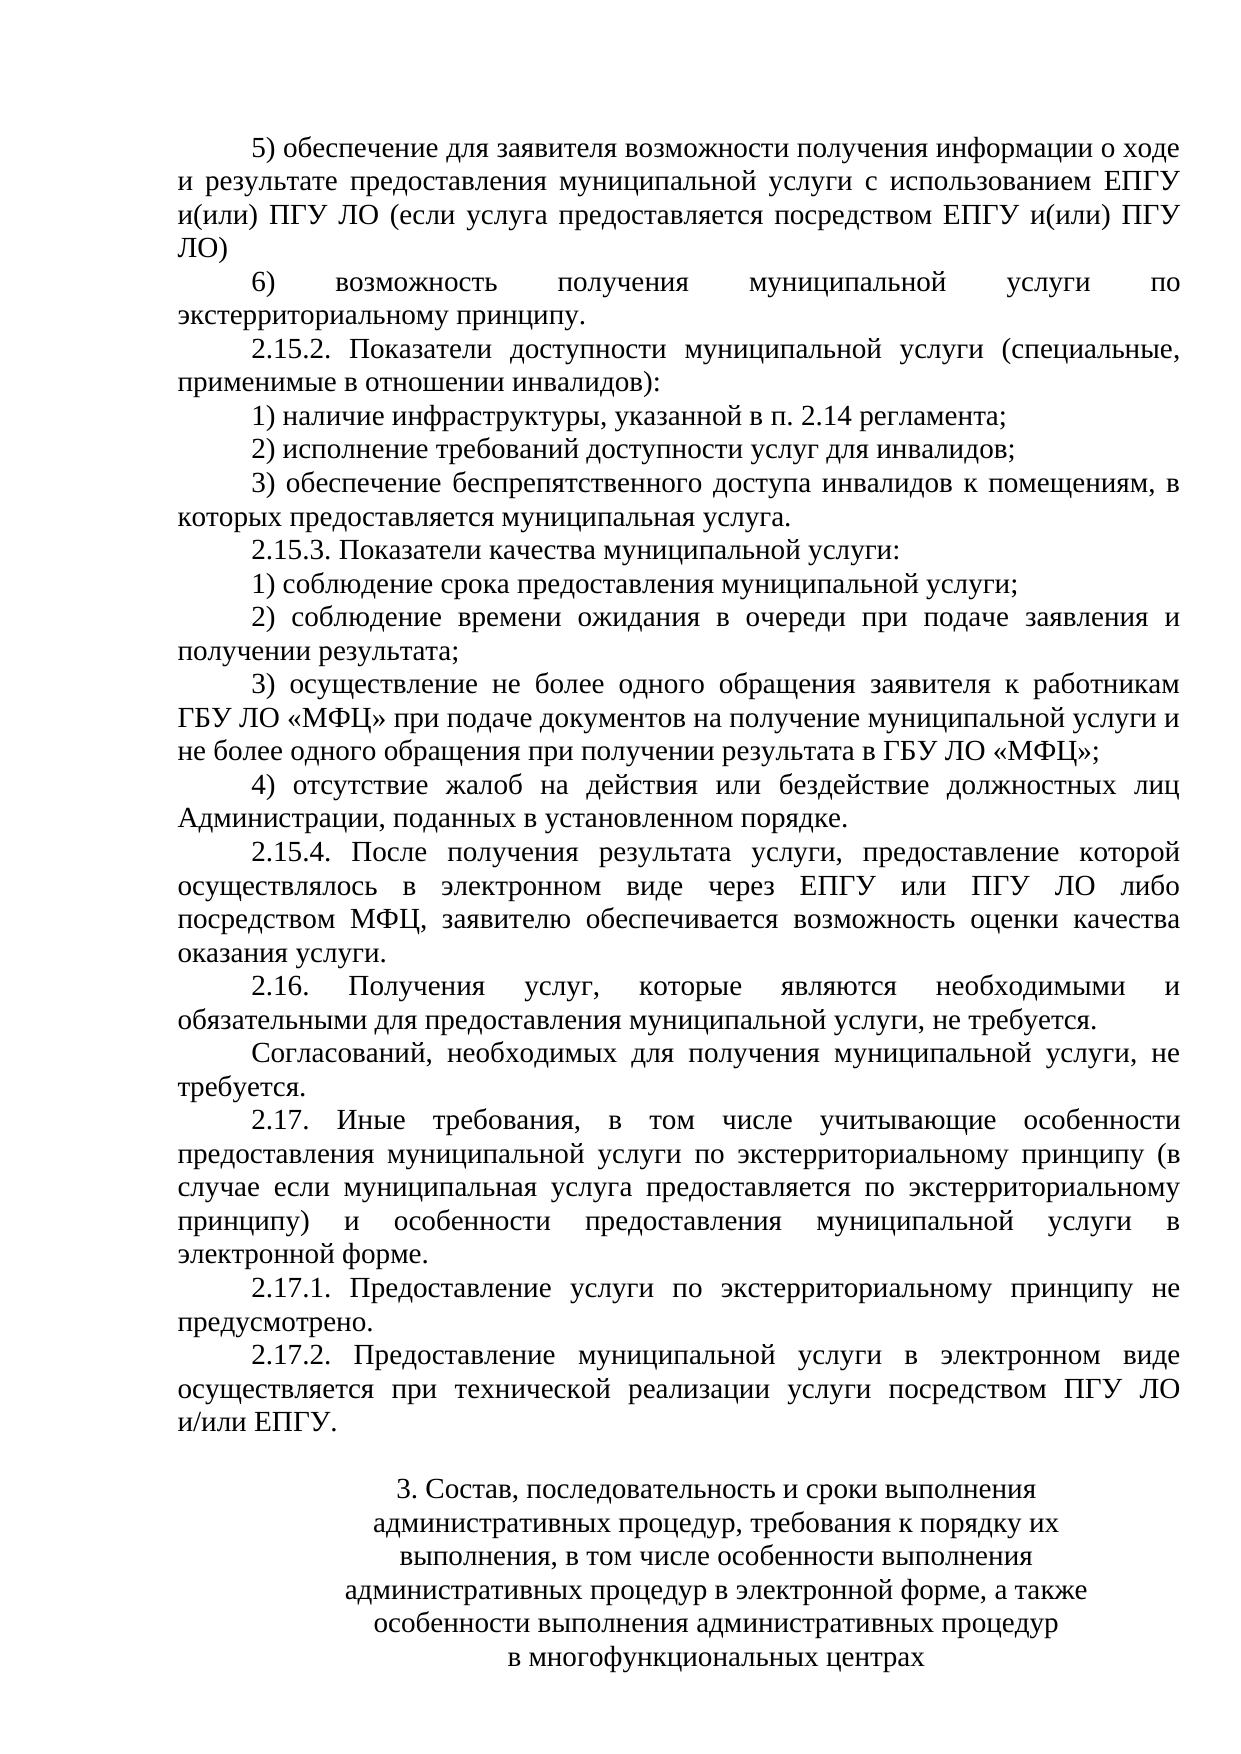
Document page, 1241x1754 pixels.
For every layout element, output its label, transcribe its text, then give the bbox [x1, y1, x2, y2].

text 3) осуществление не более одного обращения заявителя к работникам ГБУ ЛО «МФЦ» при подаче документов на получение муниципальной услуги и не более одного обращения при получении результата в ГБУ ЛО «МФЦ»; [177, 666, 1181, 767]
text 4) отсутствие жалоб на действия или бездействие должностных лиц Администрации, поданных в установленном порядке. [177, 767, 1181, 834]
text 2.17.1. Предоставление услуги по экстерриториальному принципу не предусмотрено. [177, 1270, 1181, 1337]
text в многофункциональных центрах [177, 1639, 1181, 1673]
text 6) возможность получения муниципальной услуги по экстерриториальному принципу. [177, 264, 1181, 331]
text 3) обеспечение беспрепятственного доступа инвалидов к помещениям, в которых предоставляется муниципальная услуга. [177, 465, 1181, 532]
text 2.16. Получения услуг, которые являются необходимыми и обязательными для предоставления муниципальной услуги, не требуется. [177, 968, 1181, 1035]
text Согласований, необходимых для получения муниципальной услуги, не требуется. [177, 1035, 1181, 1102]
text особенности выполнения административных процедур [177, 1606, 1181, 1639]
text 2) соблюдение времени ожидания в очереди при подаче заявления и получении результата; [177, 599, 1181, 666]
text 2.17. Иные требования, в том числе учитывающие особенности предоставления муниципальной услуги по экстерриториальному принципу (в случае если муниципальная услуга предоставляется по экстерриториальному принципу) и особенности предоставления муниципальной услуги в электронной форме. [177, 1102, 1181, 1270]
text 1) наличие инфраструктуры, указанной в п. 2.14 регламента; [177, 398, 1181, 432]
text административных процедур в электронной форме, а также [177, 1572, 1181, 1606]
text 5) обеспечение для заявителя возможности получения информации о ходе и результате предоставления муниципальной услуги с использованием ЕПГУ и(или) ПГУ ЛО (если услуга предоставляется посредством ЕПГУ и(или) ПГУ ЛО) [177, 130, 1181, 264]
text 1) соблюдение срока предоставления муниципальной услуги; [177, 566, 1181, 599]
text 2) исполнение требований доступности услуг для инвалидов; [177, 432, 1181, 465]
text административных процедур, требования к порядку их [177, 1505, 1181, 1538]
text выполнения, в том числе особенности выполнения [177, 1538, 1181, 1572]
text 2.15.4. После получения результата услуги, предоставление которой осуществлялось в электронном виде через ЕПГУ или ПГУ ЛО либо посредством МФЦ, заявителю обеспечивается возможность оценки качества оказания услуги. [177, 834, 1181, 968]
text 2.17.2. Предоставление муниципальной услуги в электронном виде осуществляется при технической реализации услуги посредством ПГУ ЛО и/или ЕПГУ. [177, 1337, 1181, 1438]
text 2.15.3. Показатели качества муниципальной услуги: [177, 532, 1181, 566]
text 3. Состав, последовательность и сроки выполнения [177, 1471, 1181, 1505]
text 2.15.2. Показатели доступности муниципальной услуги (специальные, применимые в отношении инвалидов): [177, 331, 1181, 398]
